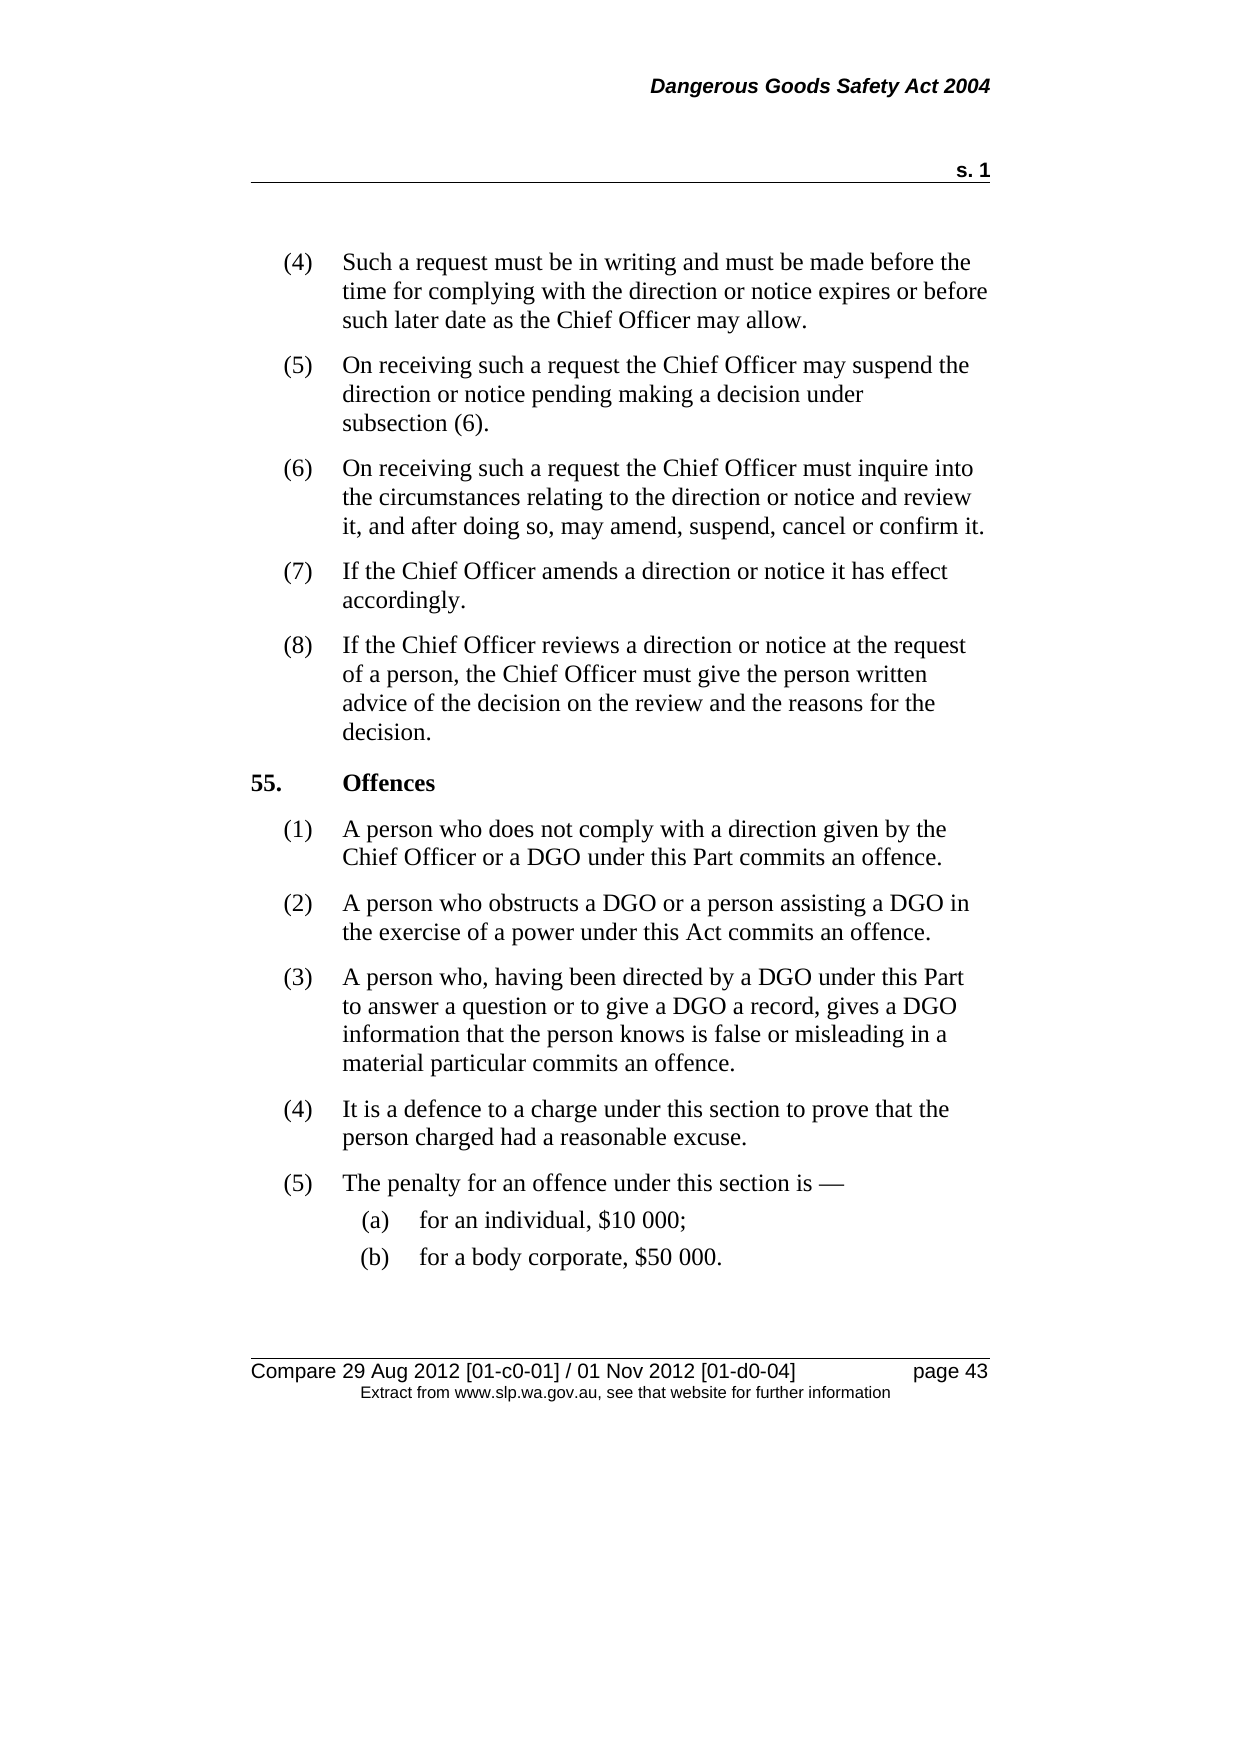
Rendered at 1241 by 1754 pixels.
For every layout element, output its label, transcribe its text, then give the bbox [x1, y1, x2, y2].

text (5) The penalty for an offence under this section is — [251, 1168, 990, 1197]
text (7) If the Chief Officer amends a direction or notice it has effect accordingly. [251, 556, 990, 614]
text (2) A person who obstructs a DGO or a person assisting a DGO in the exercise of a power under this Act commits an offence. [251, 888, 990, 945]
text (6) On receiving such a request the Chief Officer must inquire into the circumstances relating to the direction or notice and review it, and after doing so, may amend, suspend, cancel or confirm it. [251, 453, 990, 539]
text (4) It is a defence to a charge under this section to prove that the person charged had a reasonable excuse. [251, 1094, 990, 1151]
text (1) A person who does not comply with a direction given by the Chief Officer or a DGO under this Part commits an offence. [251, 814, 990, 871]
subtitle 55. Offences [251, 768, 990, 797]
text (8) If the Chief Officer reviews a direction or notice at the request of a person, the Chief Officer must give the person written advice of the decision on the review and the reasons for the decision. [251, 630, 990, 745]
text (b) for a body corporate, $50 000. [251, 1242, 990, 1271]
text (4) Such a request must be in writing and must be made before the time for complying with the direction or notice expires or before such later date as the Chief Officer may allow. [251, 247, 990, 334]
text (5) On receiving such a request the Chief Officer may suspend the direction or notice pending making a decision under subsection (6). [251, 350, 990, 437]
text (3) A person who, having been directed by a DGO under this Part to answer a question or to give a DGO a record, gives a DGO information that the person knows is false or misleading in a material particular commits an offence. [251, 962, 990, 1077]
text (a) for an individual, $10 000; [251, 1205, 990, 1234]
